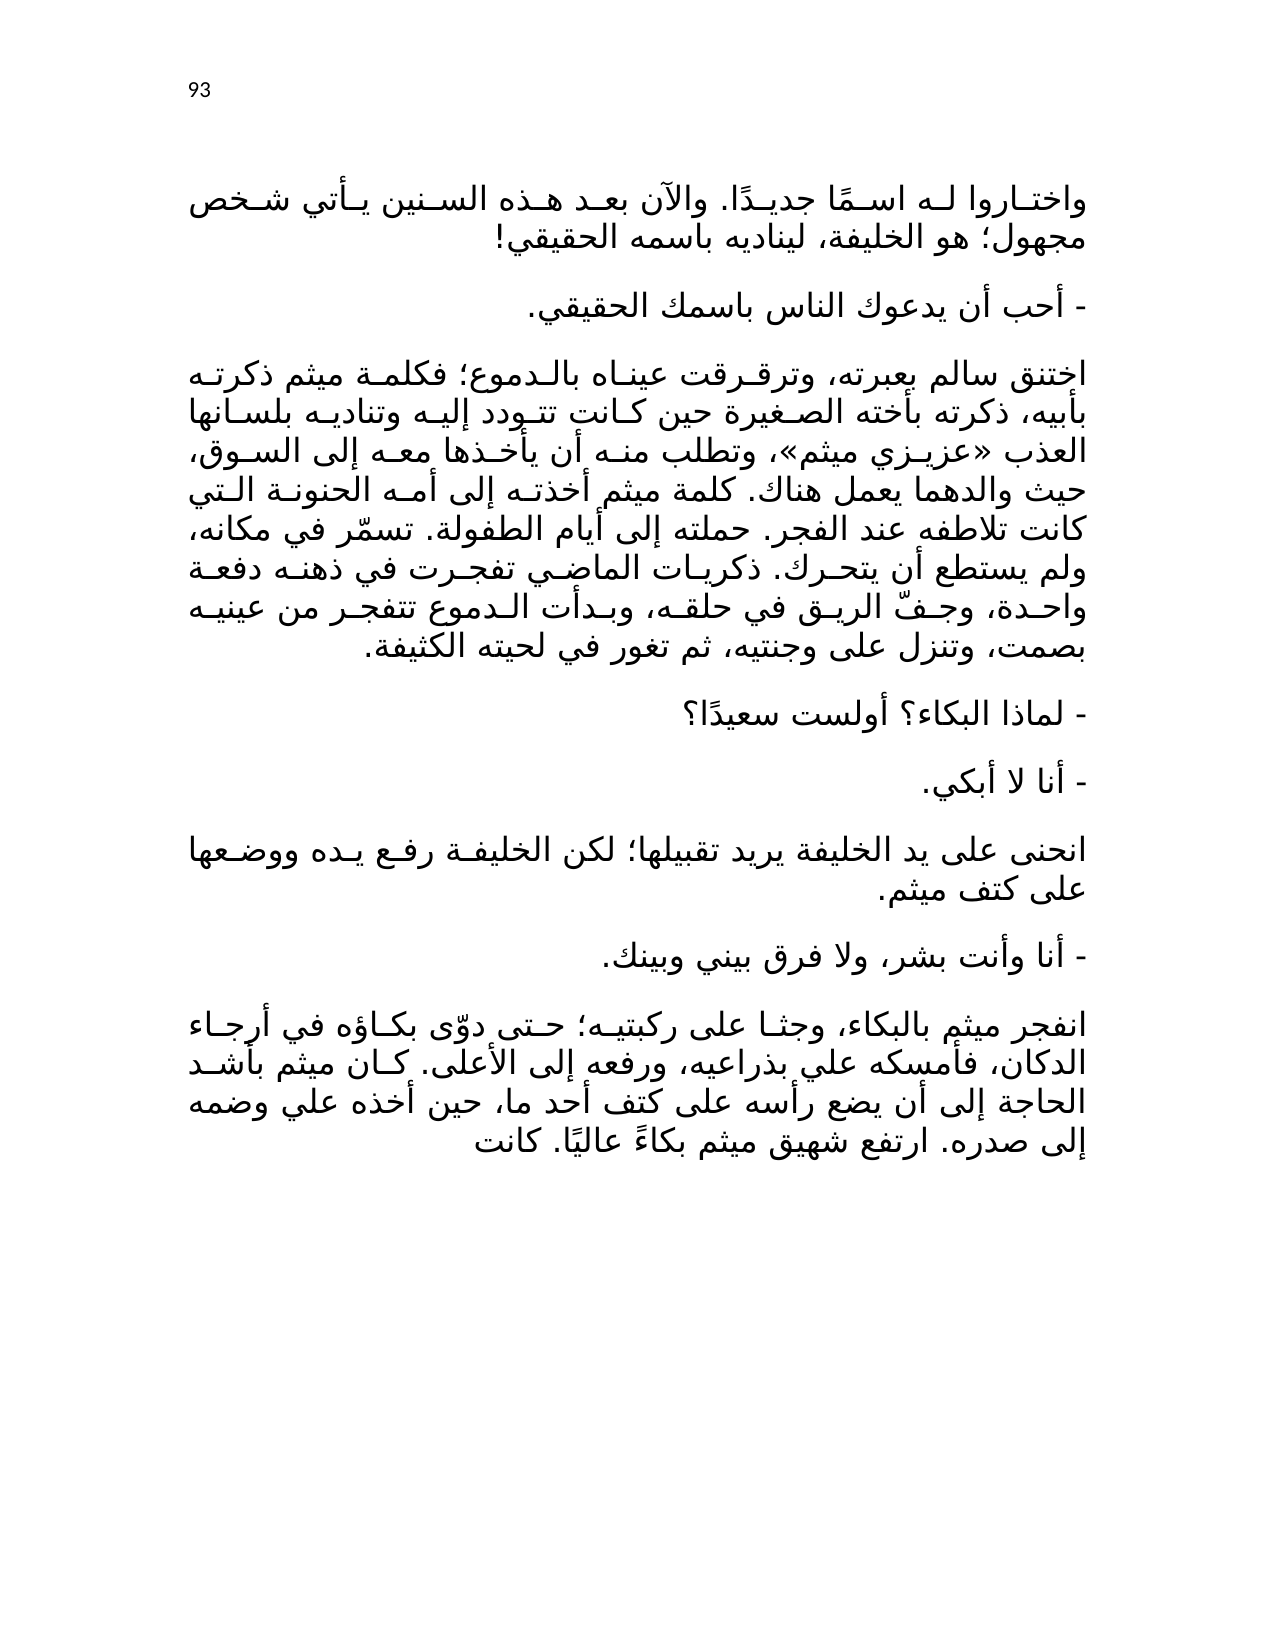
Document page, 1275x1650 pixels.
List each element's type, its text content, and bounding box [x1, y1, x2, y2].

text - أحب أن يدعوك الناس باسمك الحقيقي. [187, 286, 1087, 325]
text - أنا وأنت بشر، ولا فرق بيني وبينك. [187, 937, 1087, 976]
text انحنى على يد الخليفة يريد تقبيلها؛ لكن الخليفة رفع يده ووضعها على كتف ميثم. [187, 830, 1087, 908]
text - أنا لا أبكي. [187, 762, 1087, 801]
text واختاروا له اسمًا جديدًا. والآن بعد هذه السنين يأتي شخص مجهول؛ هو الخليفة، ليناديه باسمه الحقيقي! [187, 179, 1087, 257]
text اختنق سالم بعبرته، وترقرقت عيناه بالدموع؛ فكلمة ميثم ذكرته بأبيه، ذكرته بأخته الصغيرة حين كانت تتودد إليه وتناديه بلسانها العذب «عزيزي ميثم»، وتطلب منه أن يأخذها معه إلى السوق، حيث والدهما يعمل هناك. كلمة ميثم أخذته إلى أمه الحنونة التي كانت تلاطفه عند الفجر. حملته إلى أيام الطفولة. تسمّر في مكانه، ولم يستطع أن يتحرك. ذكريات الماضي تفجرت في ذهنه دفعة واحدة، وجفّ الريق في حلقه، وبدأت الدموع تتفجر من عينيه بصمت، وتنزل على وجنتيه، ثم تغور في لحيته الكثيفة. [187, 354, 1087, 665]
text - لماذا البكاء؟ أولست سعيدًا؟ [187, 694, 1087, 733]
text انفجر ميثم بالبكاء، وجثا على ركبتيه؛ حتى دوّى بكاؤه في أرجاء الدكان، فأمسكه علي بذراعيه، ورفعه إلى الأعلى. كان ميثم بأشد الحاجة إلى أن يضع رأسه على كتف أحد ما، حين أخذه علي وضمه إلى صدره. ارتفع شهيق ميثم بكاءً عاليًا. كانت [187, 1005, 1087, 1160]
